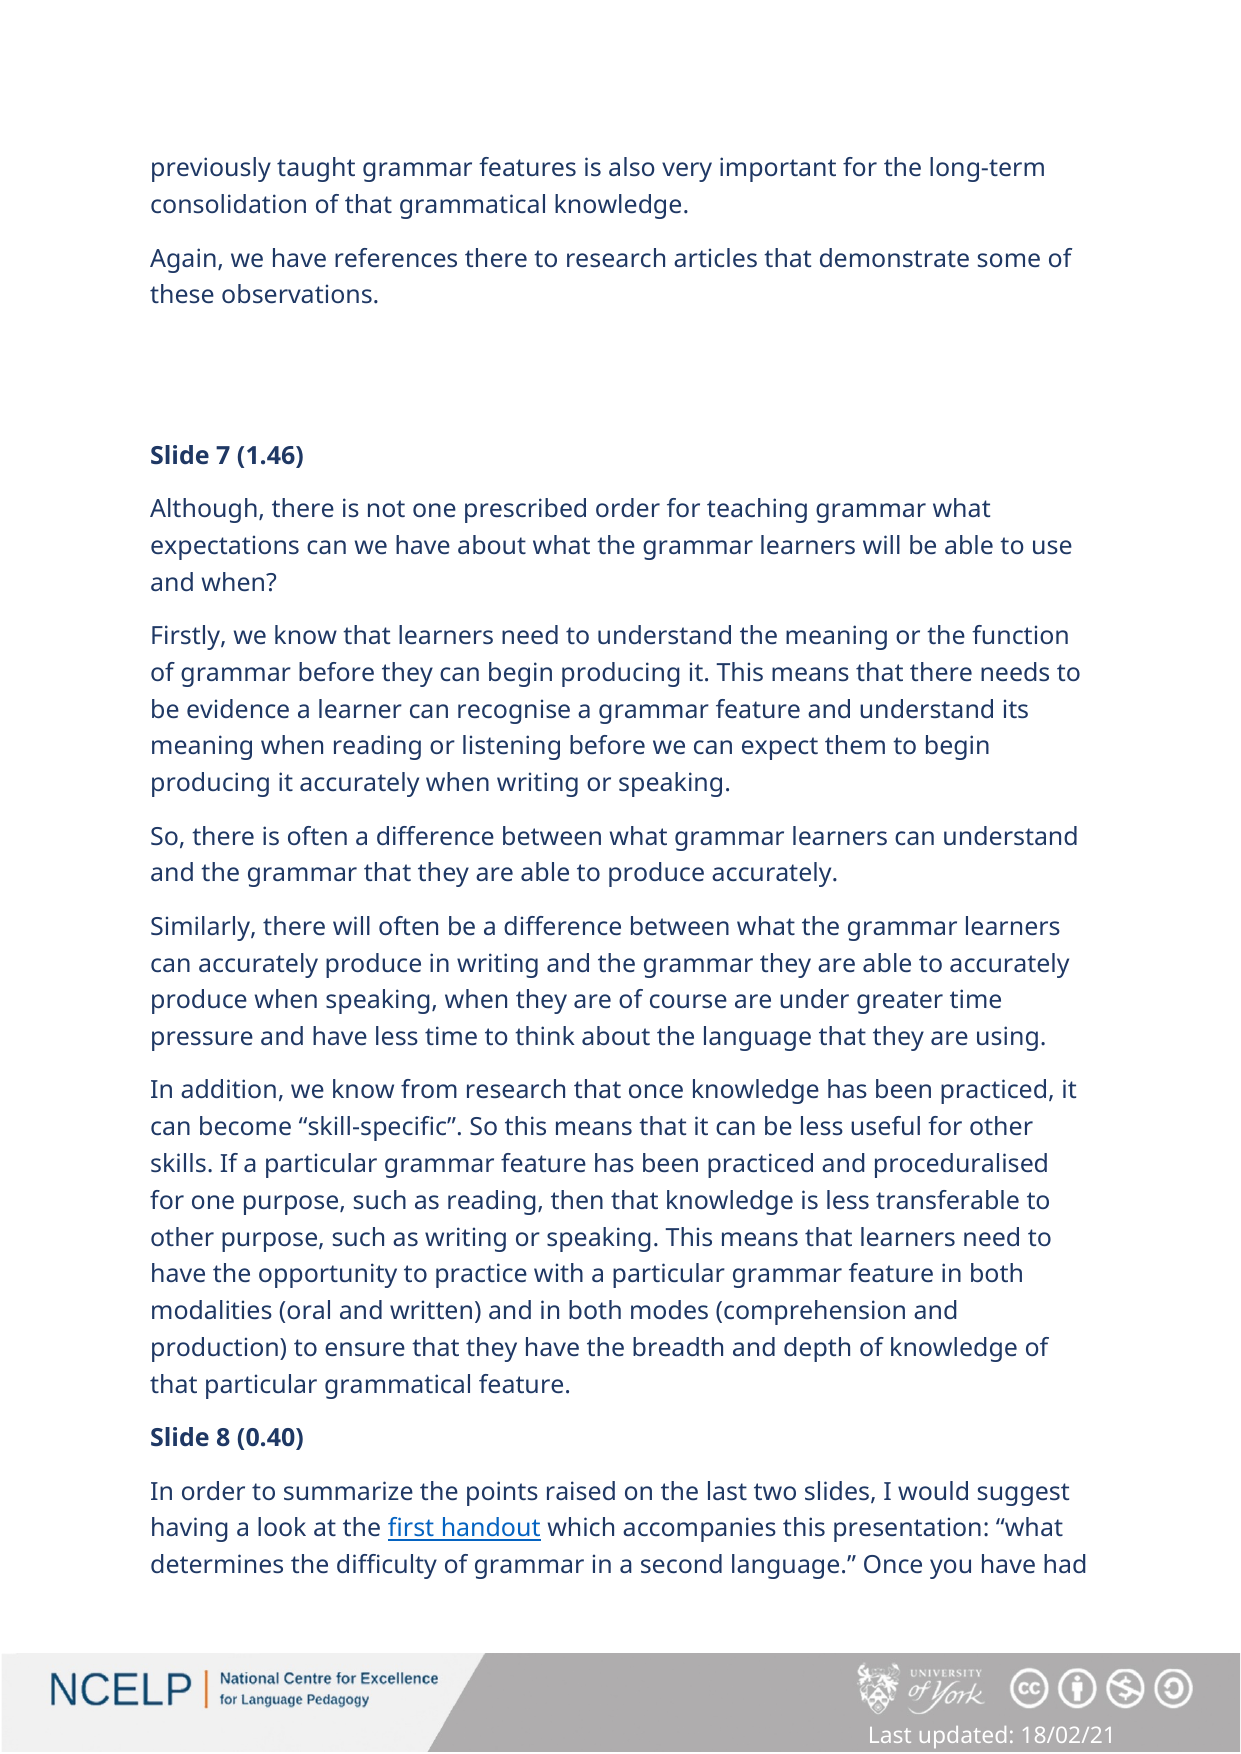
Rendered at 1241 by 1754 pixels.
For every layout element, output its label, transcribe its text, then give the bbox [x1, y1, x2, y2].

text Similarly, there will often be a difference between what the grammar learners can accurately produce in writing and the grammar they are able to accurately produce when speaking, when they are of course are under greater time pressure and have less time to think about the language that they are using. [150, 908, 1090, 1053]
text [150, 150, 1090, 221]
text Again, we have references there to research articles that demonstrate some of these observations. [150, 240, 1090, 311]
picture [1, 1653, 1241, 1752]
text Although, there is not one prescribed order for teaching grammar what expectations can we have about what the grammar learners will be able to use and when? [150, 491, 1090, 598]
subtitle Slide 8 (0.40) [150, 1420, 1090, 1454]
subtitle Slide 7 (1.46) [150, 437, 1090, 471]
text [150, 1473, 1090, 1581]
text In addition, we know from research that once knowledge has been practiced, it can become “skill-specific”. So this means that it can be less useful for other skills. If a particular grammar feature has been practiced and proceduralised for one purpose, such as reading, then that knowledge is less transferable to other purpose, such as writing or speaking. This means that learners need to have the opportunity to practice with a particular grammar feature in both modalities (oral and written) and in both modes (comprehension and production) to ensure that they have the breadth and depth of knowledge of that particular grammatical feature. [150, 1072, 1090, 1400]
text So, there is often a difference between what grammar learners can understand and the grammar that they are able to produce accurately. [150, 818, 1090, 889]
text Firstly, we know that learners need to understand the meaning or the function of grammar before they can begin producing it. This means that there needs to be evidence a learner can recognise a grammar feature and understand its meaning when reading or listening before we can expect them to begin producing it accurately when writing or speaking. [150, 618, 1090, 799]
